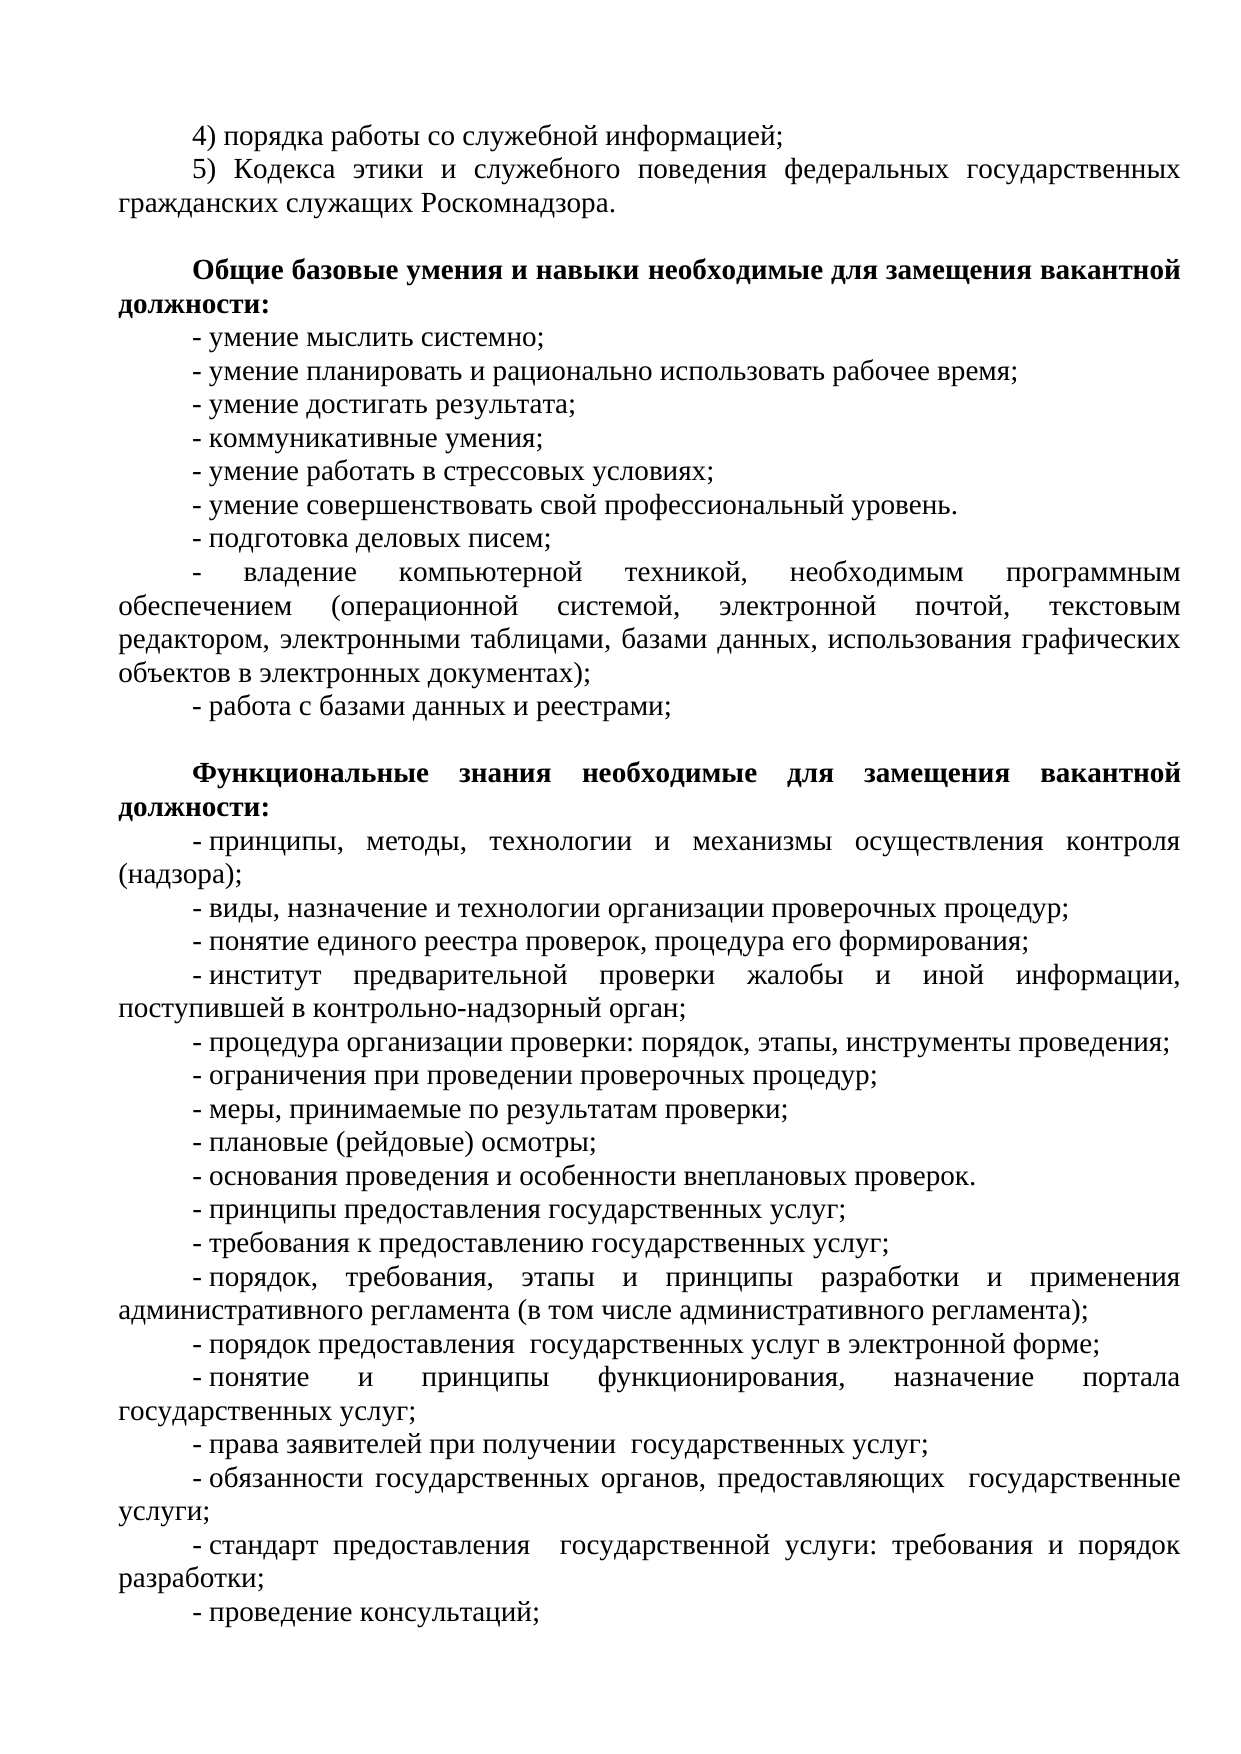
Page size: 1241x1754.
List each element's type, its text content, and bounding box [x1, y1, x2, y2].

text - основания проведения и особенности внеплановых проверок. [118, 1158, 1181, 1192]
text Общие базовые умения и навыки необходимые для замещения вакантной должности: [118, 252, 1181, 319]
text - коммуникативные умения; [118, 420, 1181, 453]
text - работа с базами данных и реестрами; [118, 688, 1181, 722]
text - плановые (рейдовые) осмотры; [118, 1124, 1181, 1158]
text - требования к предоставлению государственных услуг; [118, 1225, 1181, 1259]
text - принципы предоставления государственных услуг; [118, 1192, 1181, 1225]
text - понятие единого реестра проверок, процедура его формирования; [118, 923, 1181, 957]
text - умение работать в стрессовых условиях; [118, 453, 1181, 487]
text - умение достигать результата; [118, 386, 1181, 420]
text - обязанности государственных органов, предоставляющих государственные услуги; [118, 1460, 1181, 1527]
text - права заявителей при получении государственных услуг; [118, 1426, 1181, 1460]
text - умение мыслить системно; [118, 319, 1181, 353]
text - умение совершенствовать свой профессиональный уровень. [118, 487, 1181, 521]
text - принципы, методы, технологии и механизмы осуществления контроля (надзора); [118, 823, 1181, 890]
text - процедура организации проверки: порядок, этапы, инструменты проведения; [118, 1024, 1181, 1057]
text - порядок, требования, этапы и принципы разработки и применения административного регламента (в том числе административного регламента); [118, 1259, 1181, 1326]
text - ограничения при проведении проверочных процедур; [118, 1057, 1181, 1091]
text - институт предварительной проверки жалобы и иной информации, поступившей в контрольно-надзорный орган; [118, 957, 1181, 1024]
text - понятие и принципы функционирования, назначение портала государственных услуг; [118, 1359, 1181, 1426]
text - владение компьютерной техникой, необходимым программным обеспечением (операционной системой, электронной почтой, текстовым редактором, электронными таблицами, базами данных, использования графических объектов в электронных документах); [118, 554, 1181, 688]
text 5) Кодекса этики и служебного поведения федеральных государственных гражданских служащих Роскомнадзора. [118, 152, 1181, 219]
text - меры, принимаемые по результатам проверки; [118, 1091, 1181, 1124]
text - проведение консультаций; [118, 1594, 1181, 1628]
text 4) порядка работы со служебной информацией; [118, 118, 1181, 152]
text - умение планировать и рационально использовать рабочее время; [118, 353, 1181, 386]
text - порядок предоставления государственных услуг в электронной форме; [118, 1326, 1181, 1359]
text Функциональные знания необходимые для замещения вакантной должности: [118, 755, 1181, 822]
text - подготовка деловых писем; [118, 521, 1181, 554]
text - виды, назначение и технологии организации проверочных процедур; [118, 890, 1181, 923]
text - стандарт предоставления государственной услуги: требования и порядок разработки; [118, 1527, 1181, 1594]
